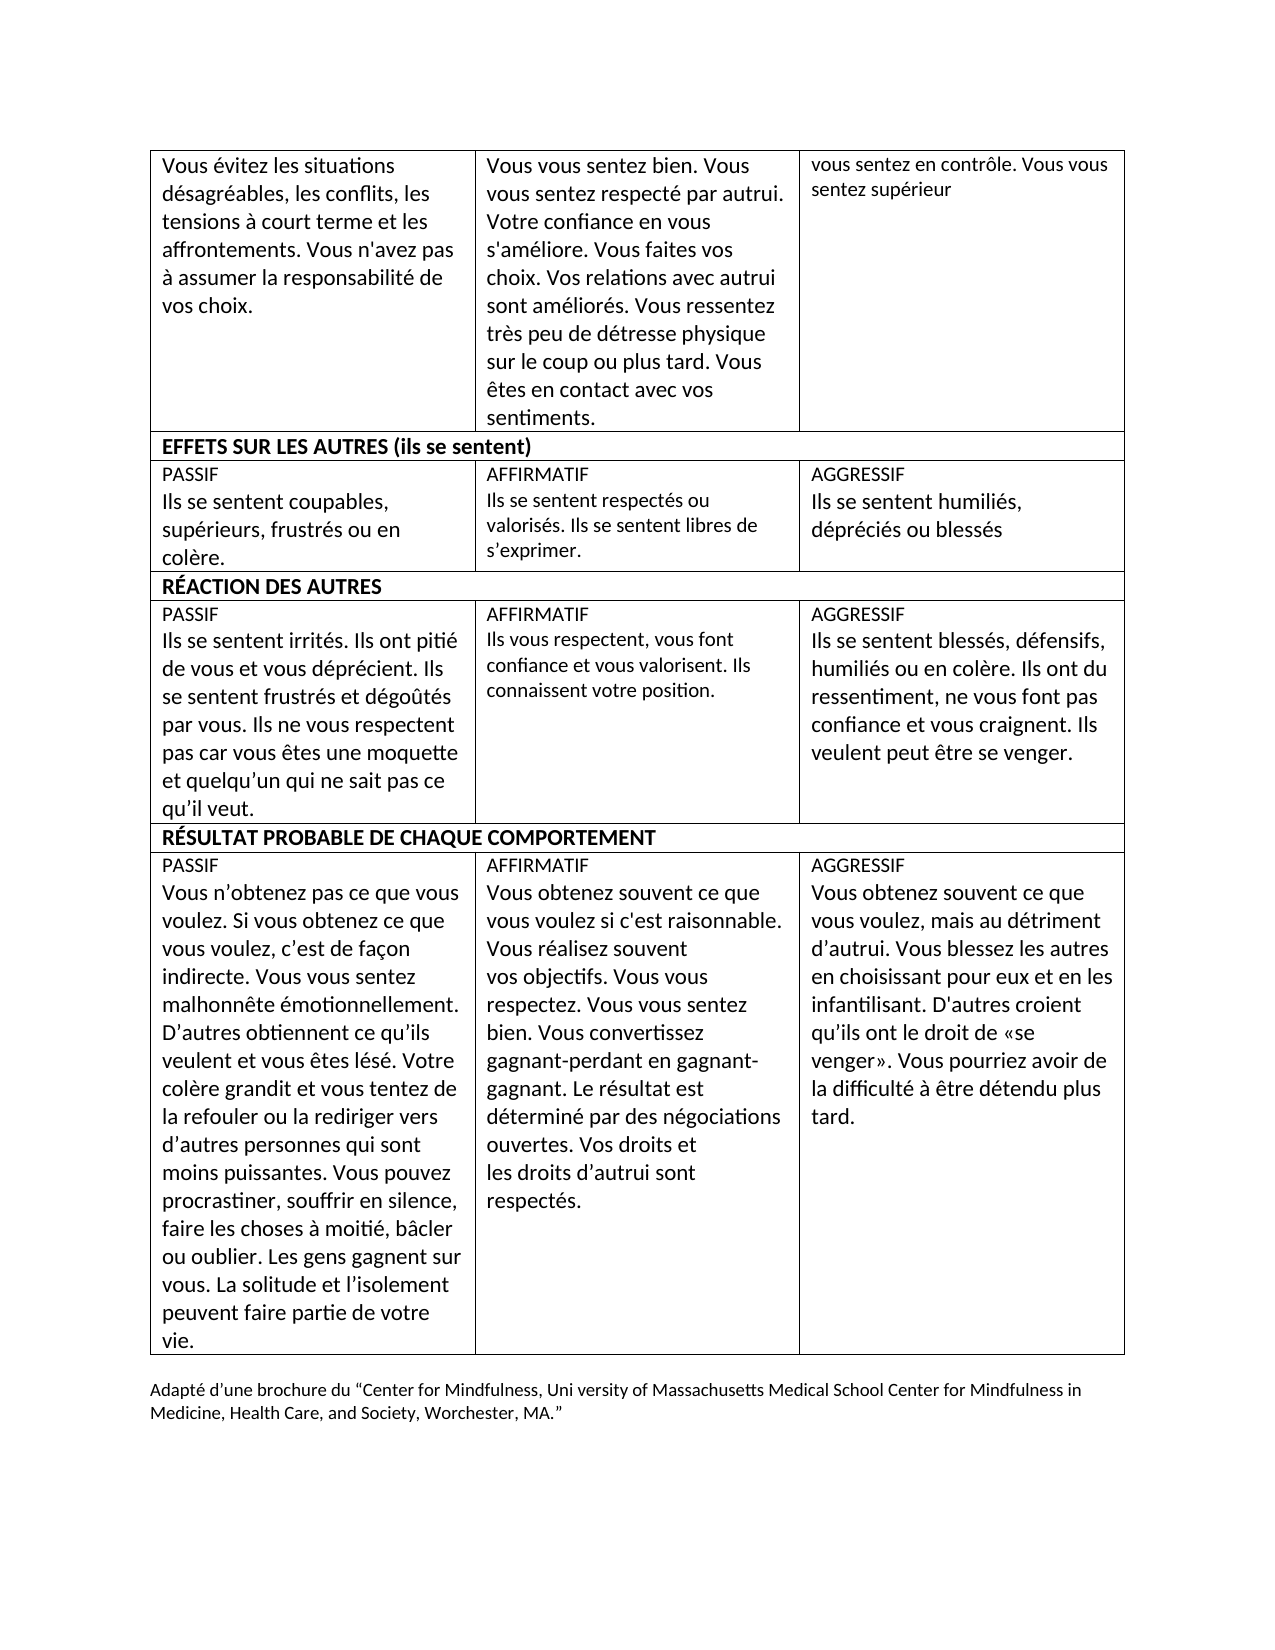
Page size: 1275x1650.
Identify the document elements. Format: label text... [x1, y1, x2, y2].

table_cell AFFIRMATIF Vous obtenez souvent ce que vous voulez si c'est raisonnable. Vous réalisez souvent vos objectifs. Vous vous respectez. Vous vous sentez bien. Vous convertissez gagnant-perdant en gagnant-gagnant. Le résultat est déterminé par des négociations ouvertes. Vos droits et les droits d’autrui sont respectés. [476, 853, 799, 1354]
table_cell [800, 151, 1124, 431]
table_cell AGGRESSIF Ils se sentent blessés, défensifs, humiliés ou en colère. Ils ont du ressentiment, ne vous font pas confiance et vous craignent. Ils veulent peut être se venger. [800, 601, 1124, 822]
table_cell PASSIF Ils se sentent coupables, supérieurs, frustrés ou en colère. [151, 461, 475, 571]
table_cell RÉACTION DES AUTRES [151, 572, 1124, 600]
text Adapté d’une brochure du “Center for Mindfulness, Uni versity of Massachusetts Medical School Center for Mindfulness in Medicine, Health Care, and Society, Worchester, MA.” [150, 1378, 1125, 1424]
table_cell RÉSULTAT PROBABLE DE CHAQUE COMPORTEMENT [151, 824, 1124, 852]
table_cell AFFIRMATIF Ils se sentent respectés ou valorisés. Ils se sentent libres de s’exprimer. [476, 461, 799, 571]
table_cell AGGRESSIF Ils se sentent humiliés, dépréciés ou blessés [800, 461, 1124, 571]
table_cell AGGRESSIF Vous obtenez souvent ce que vous voulez, mais au détriment d’autrui. Vous blessez les autres en choisissant pour eux et en les infantilisant. D'autres croient qu’ils ont le droit de «se venger». Vous pourriez avoir de la difficulté à être détendu plus tard. [800, 853, 1124, 1354]
table_cell PASSIF Ils se sentent irrités. Ils ont pitié de vous et vous déprécient. Ils se sentent frustrés et dégoûtés par vous. Ils ne vous respectent pas car vous êtes une moquette et quelqu’un qui ne sait pas ce qu’il veut. [151, 601, 475, 822]
table_cell PASSIF Vous n’obtenez pas ce que vous voulez. Si vous obtenez ce que vous voulez, c’est de façon indirecte. Vous vous sentez malhonnête émotionnellement. D’autres obtiennent ce qu’ils veulent et vous êtes lésé. Votre colère grandit et vous tentez de la refouler ou la rediriger vers d’autres personnes qui sont moins puissantes. Vous pouvez procrastiner, souffrir en silence, faire les choses à moitié, bâcler ou oublier. Les gens gagnent sur vous. La solitude et l’isolement peuvent faire partie de votre vie. [151, 853, 475, 1354]
table_cell AFFIRMATIF Ils vous respectent, vous font confiance et vous valorisent. Ils connaissent votre position. [476, 601, 799, 822]
table_cell EFFETS SUR LES AUTRES (ils se sentent) [151, 432, 1124, 460]
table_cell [476, 151, 799, 431]
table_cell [151, 151, 475, 431]
